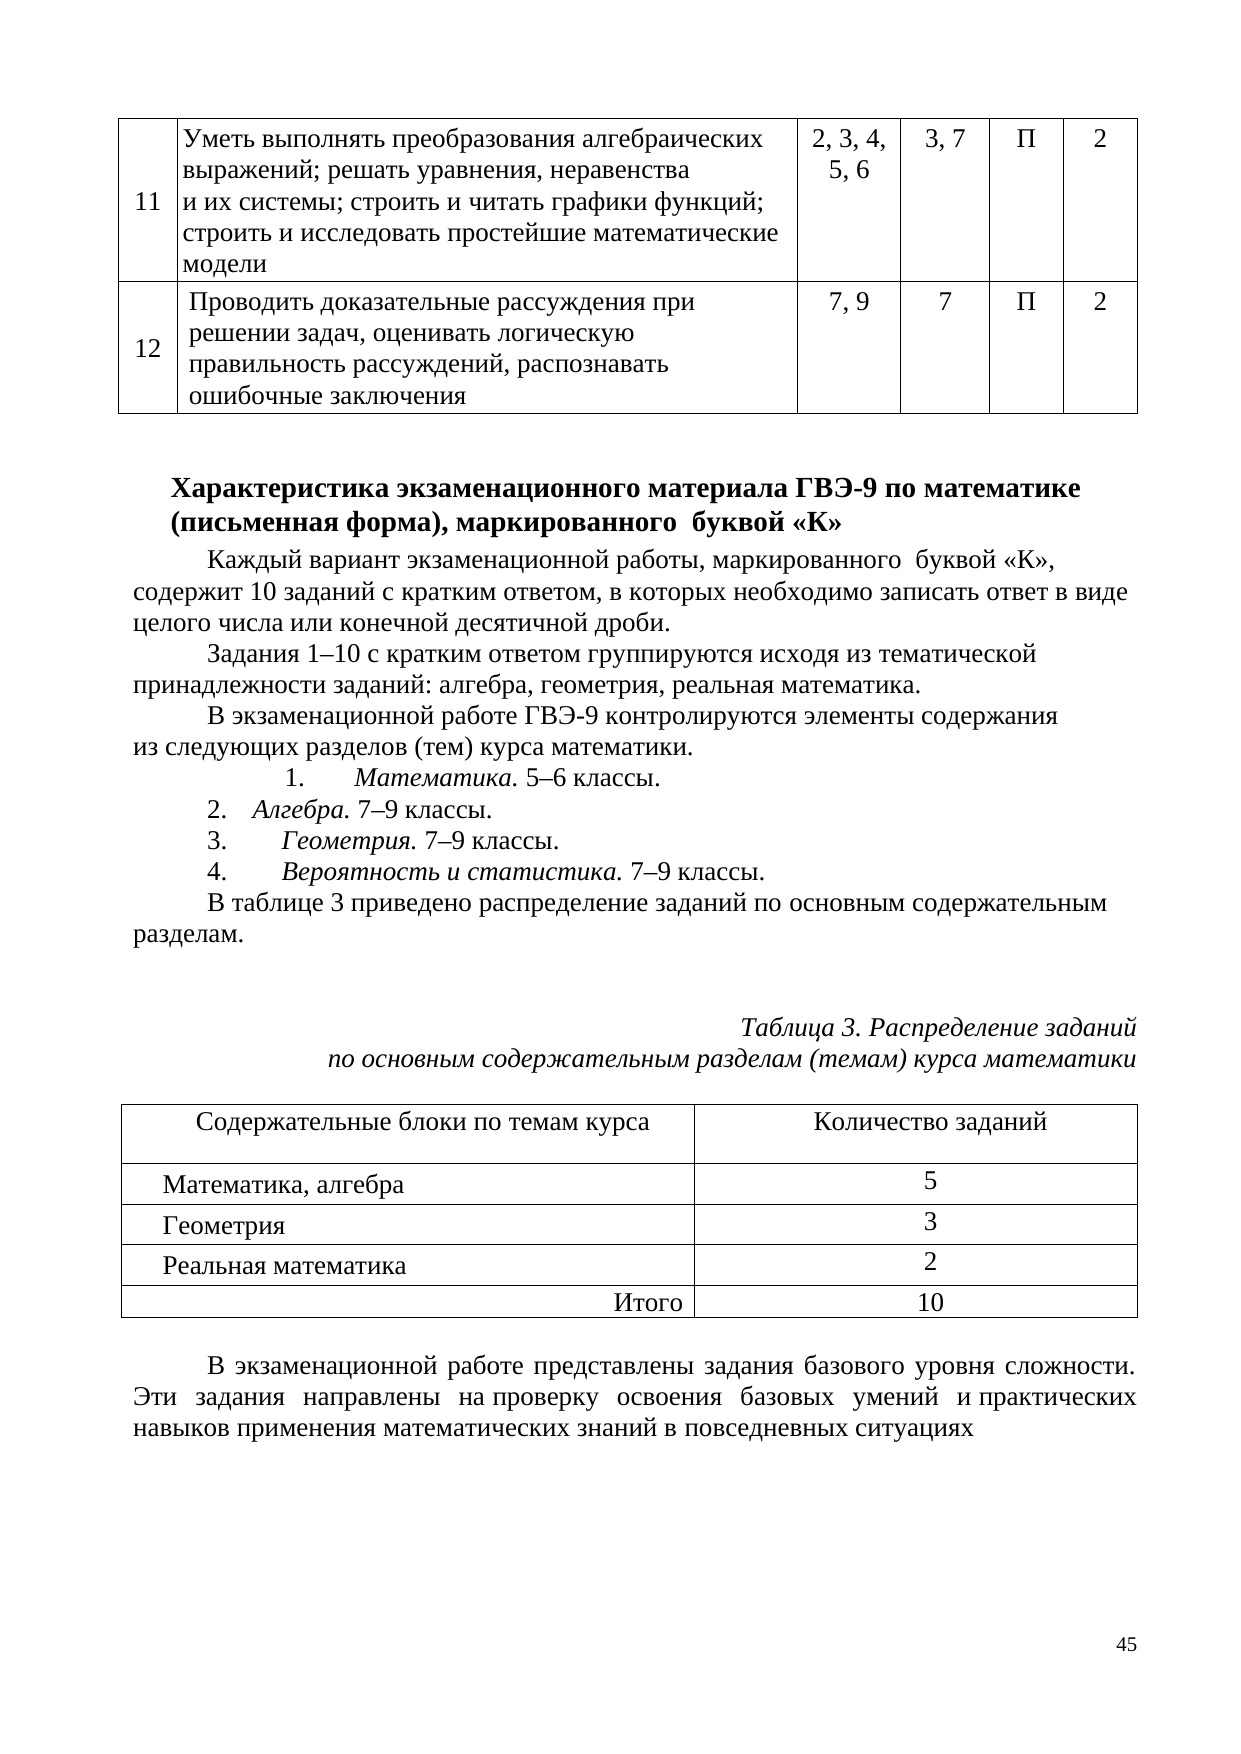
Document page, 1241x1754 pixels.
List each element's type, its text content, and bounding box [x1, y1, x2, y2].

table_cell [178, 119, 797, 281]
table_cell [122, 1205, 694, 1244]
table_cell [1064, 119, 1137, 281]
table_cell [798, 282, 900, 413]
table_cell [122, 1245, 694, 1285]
text Таблица 3. Распределение заданий [133, 1011, 1137, 1042]
text В экзаменационной работе ГВЭ-9 контролируются элементы содержания из следующих разделов (тем) курса математики. [133, 699, 1137, 762]
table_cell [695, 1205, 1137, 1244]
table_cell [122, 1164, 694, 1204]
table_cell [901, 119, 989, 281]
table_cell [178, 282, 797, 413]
list Геометрия. 7–9 классы. [133, 824, 1137, 855]
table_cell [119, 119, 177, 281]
list Вероятность и статистика. 7–9 классы. [133, 855, 1137, 886]
text В таблице 3 приведено распределение заданий по основным содержательным разделам. [133, 886, 1137, 948]
list Алгебра. 7–9 классы. [133, 793, 1137, 824]
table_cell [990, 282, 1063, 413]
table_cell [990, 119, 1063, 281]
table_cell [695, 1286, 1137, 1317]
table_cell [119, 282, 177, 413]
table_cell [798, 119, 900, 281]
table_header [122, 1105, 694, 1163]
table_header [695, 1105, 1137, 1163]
subtitle Характеристика экзаменационного материала ГВЭ-9 по математике (письменная форма), маркированного буквой «К» [170, 470, 1137, 537]
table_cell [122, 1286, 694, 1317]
text Каждый вариант экзаменационной работы, маркированного буквой «К», содержит 10 заданий с кратким ответом, в которых необходимо записать ответ в виде целого числа или конечной десятичной дроби. [133, 543, 1137, 637]
text Задания 1–10 с кратким ответом группируются исходя из тематической принадлежности заданий: алгебра, геометрия, реальная математика. [133, 637, 1137, 699]
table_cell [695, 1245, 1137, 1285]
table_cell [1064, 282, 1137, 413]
text по основным содержательным разделам (темам) курса математики [133, 1042, 1137, 1073]
text В экзаменационной работе представлены задания базового уровня сложности. Эти задания направлены на проверку освоения базовых умений и практических навыков применения математических знаний в повседневных ситуациях [133, 1349, 1137, 1443]
list Математика. 5–6 классы. [133, 762, 1137, 793]
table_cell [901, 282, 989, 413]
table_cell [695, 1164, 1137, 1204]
